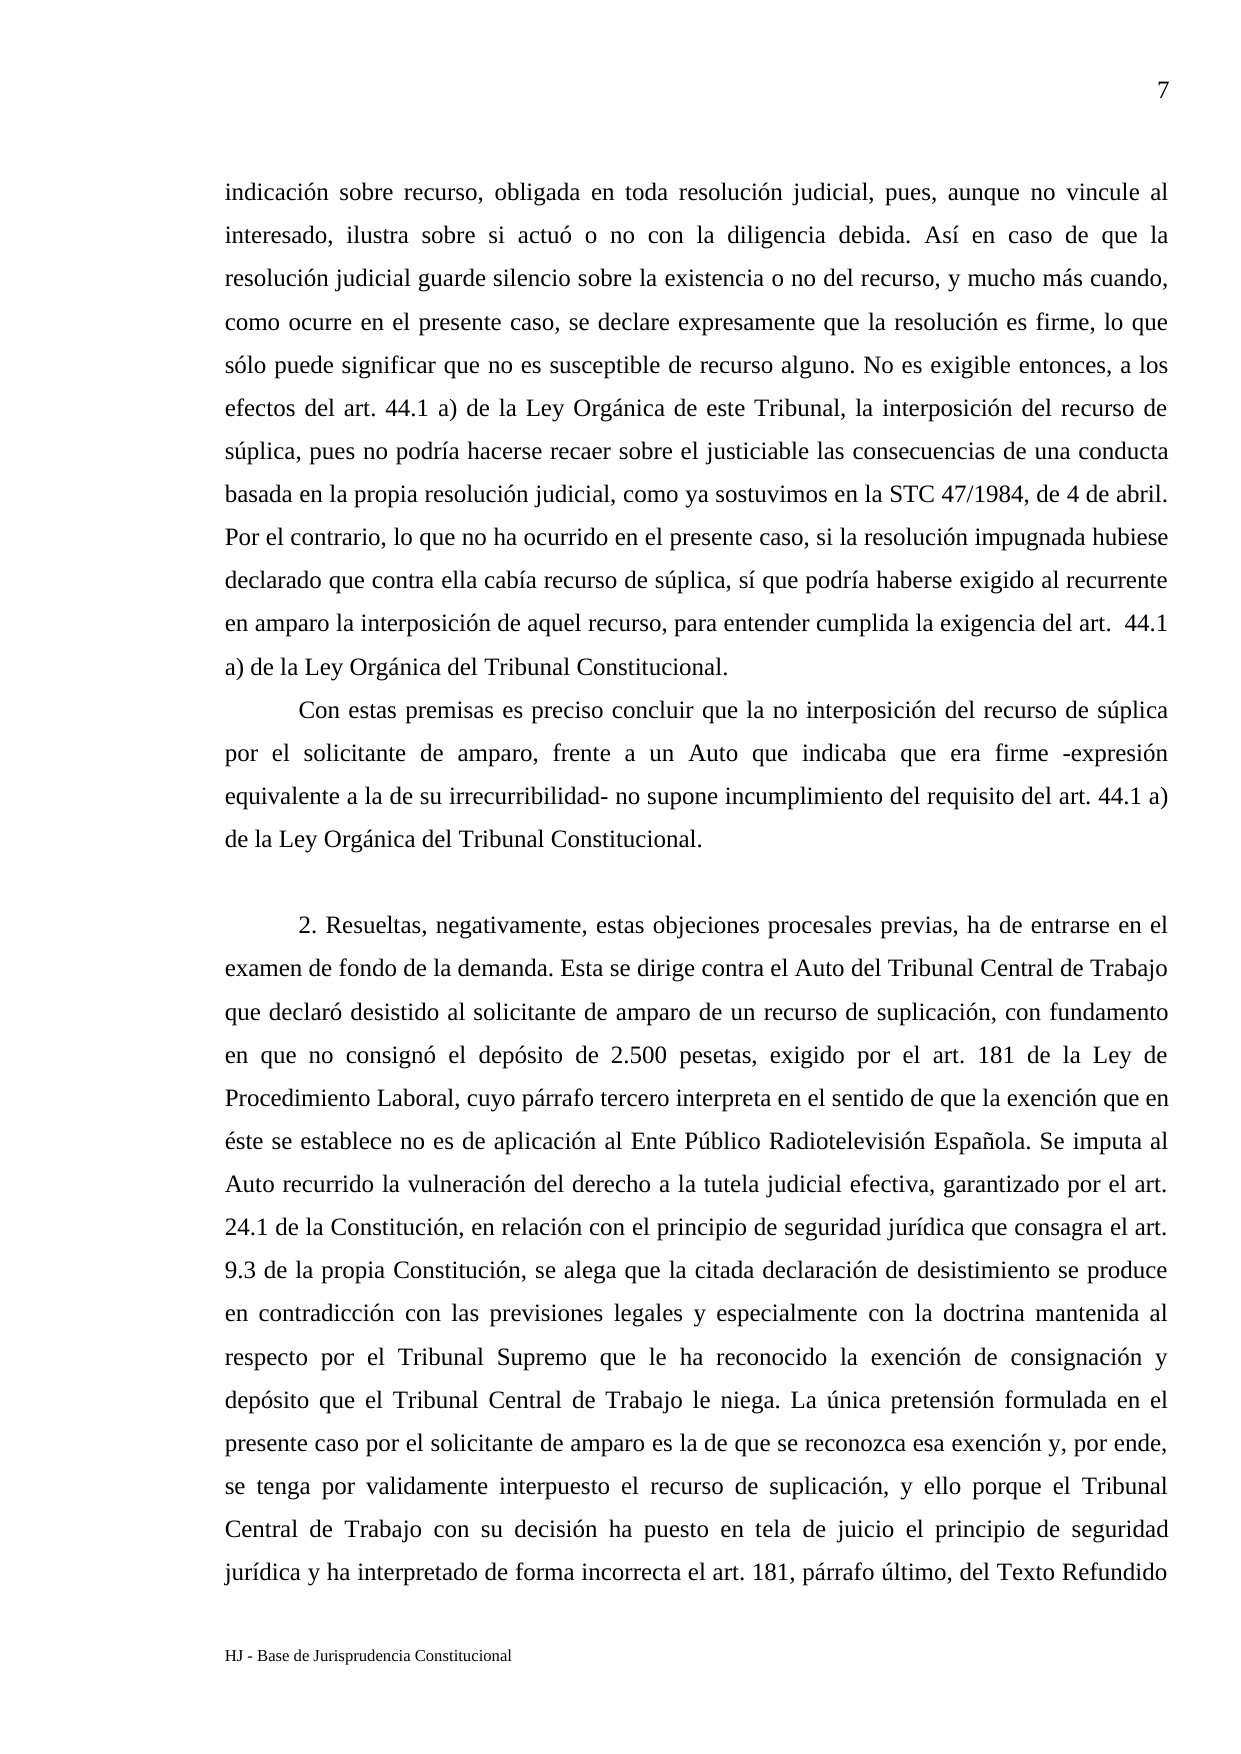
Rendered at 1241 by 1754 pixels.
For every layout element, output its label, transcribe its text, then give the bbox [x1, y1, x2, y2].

text Con estas premisas es preciso concluir que la no interposición del recurso de súplica por el solicitante de amparo, frente a un Auto que indicaba que era firme -expresión equivalente a la de su irrecurribilidad- no supone incumplimiento del requisito del art. 44.1 a) de la Ley Orgánica del Tribunal Constitucional. [224, 695, 1169, 853]
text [224, 177, 1169, 680]
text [224, 910, 1169, 1586]
